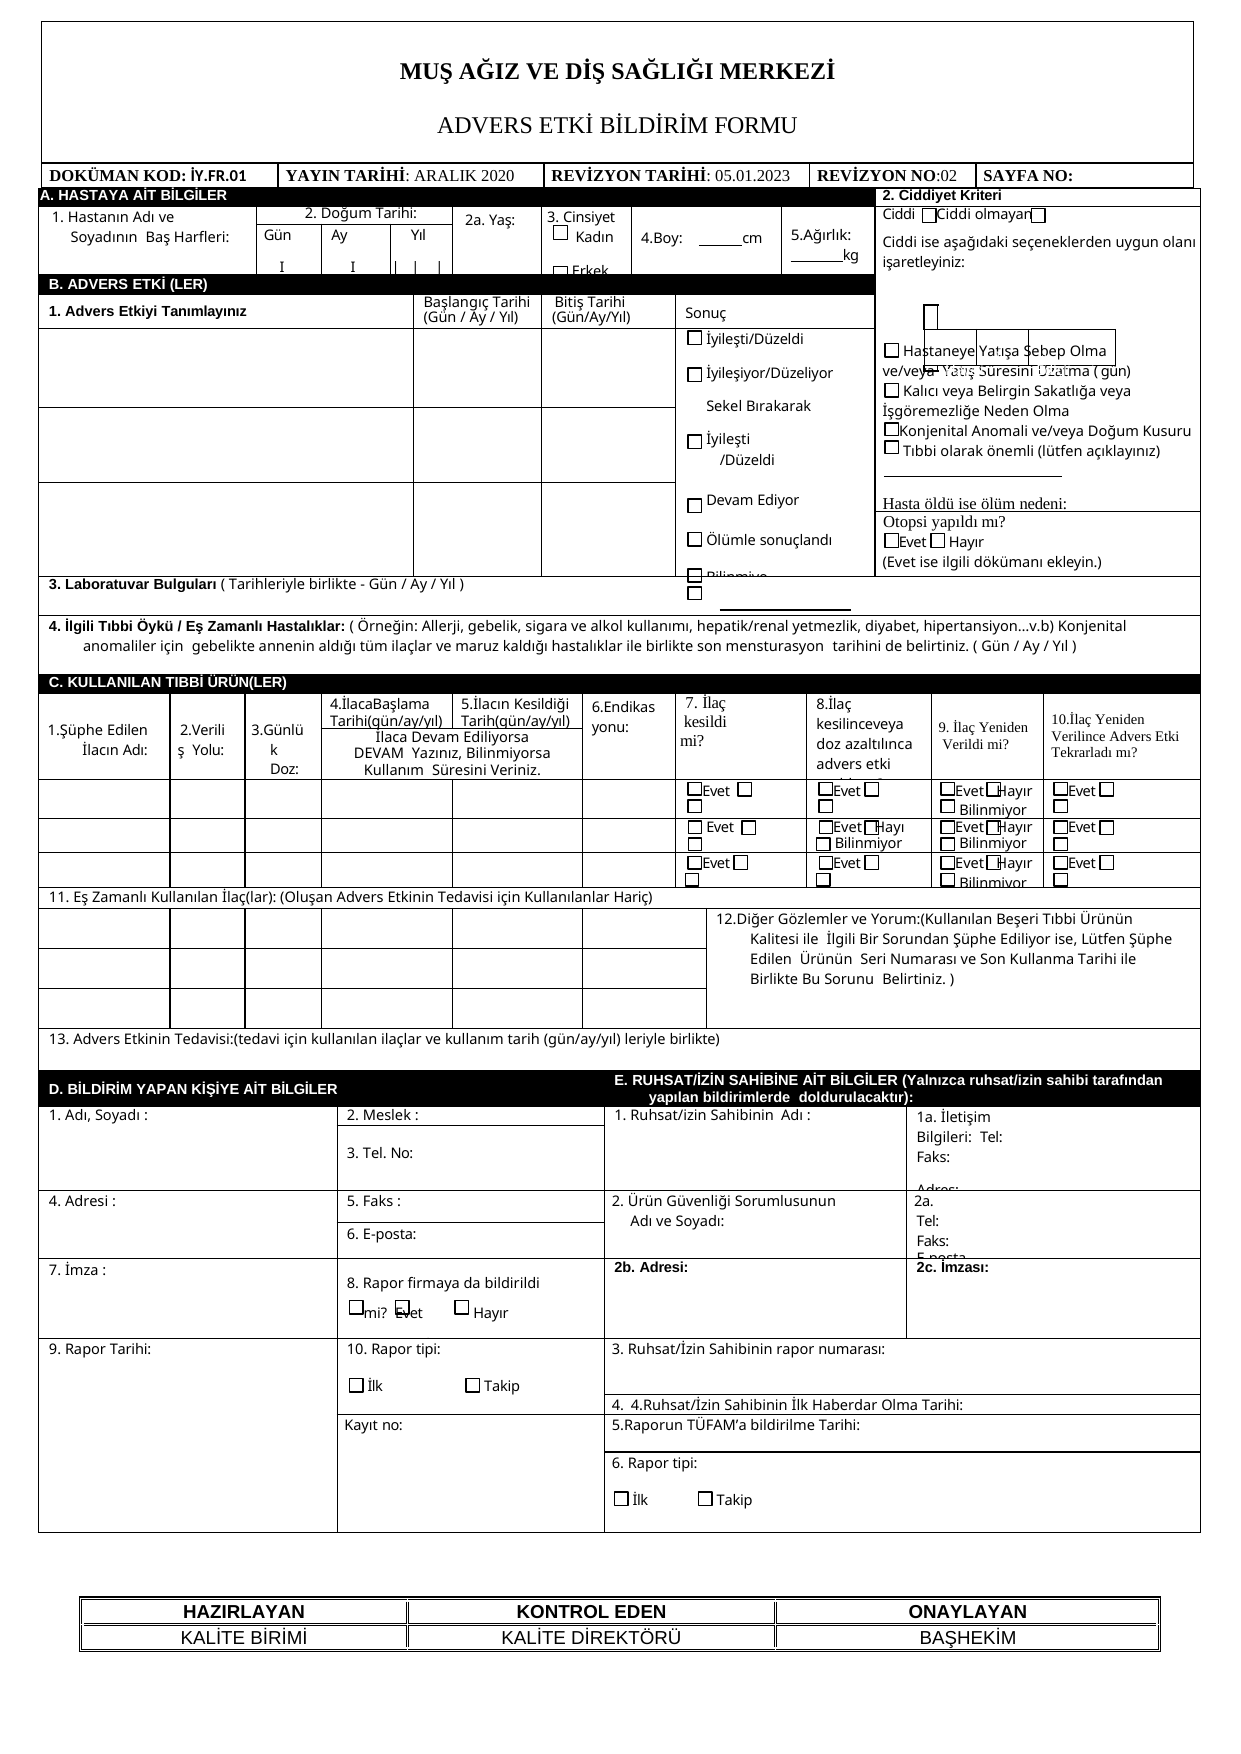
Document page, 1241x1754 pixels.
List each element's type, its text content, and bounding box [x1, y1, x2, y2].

table_cell Evet Hayır Bilinmiyor [1044, 780, 1200, 818]
table_cell 5.Ağırlık: kg [782, 207, 874, 274]
table_cell [453, 989, 582, 1027]
table_cell 4. 4.Ruhsat/İzin Sahibinin İlk Haberdar Olma Tarihi: [605, 1395, 1200, 1414]
table_cell Başlangıç Tarihi (Gün / Ay / Yıl) [414, 295, 541, 328]
table_cell 5.Raporun TÜFAM’a bildirilme Tarihi: [605, 1415, 1200, 1451]
table_cell 2a. Yaş: [453, 207, 541, 274]
table_cell [39, 483, 413, 576]
table_cell 1. Advers Etkiyi Tanımlayınız [39, 295, 413, 328]
table_cell 1. Adı, Soyadı : [39, 1107, 337, 1190]
table_cell 2c. İmzası: [907, 1259, 1200, 1338]
table_cell Evet Hayır Bilinmiyor [932, 853, 1043, 887]
table_cell [171, 853, 244, 887]
table_cell [322, 949, 452, 987]
table_cell [39, 329, 413, 407]
table_cell [171, 989, 244, 1027]
table_cell [39, 989, 169, 1027]
table_cell Otopsi yapıldı mı? Evet Hayır (Evet ise ilgili dökümanı ekleyin.) [876, 512, 1200, 576]
table_cell İlaca Devam Ediliyorsa DEVAM Yazınız, Bilinmiyorsa Kullanım Süresini Veriniz. [322, 729, 582, 779]
table_cell Evet Hayır Bilinmiyor [807, 853, 931, 887]
table_cell [453, 909, 582, 948]
table_cell [453, 949, 582, 987]
table_cell [171, 949, 244, 987]
table_cell Evet Hayır Bilinmiyor [807, 780, 931, 818]
table_header 2. Ciddiyet Kriteri [876, 189, 1200, 206]
table_cell [453, 853, 582, 887]
table_cell 3.Günlük Doz: [246, 694, 321, 779]
table_cell Yıl | | | [391, 225, 452, 274]
table_cell 3. Laboratuvar Bulguları ( Tarihleriyle birlikte - Gün / Ay / Yıl ) [39, 577, 1200, 615]
table_cell [414, 408, 541, 482]
table_cell 2a. Tel: Faks: E-posta. [907, 1191, 1200, 1258]
table_cell [322, 989, 452, 1027]
table_cell [542, 408, 675, 482]
table_cell Bitiş Tarihi (Gün/Ay/Yıl) [542, 295, 675, 328]
table_cell [39, 909, 169, 948]
table_header A. HASTAYA AİT BİLGİLER [39, 189, 874, 206]
table_header REVİZYON NO:02 [810, 164, 975, 187]
table_cell 3. Ruhsat/İzin Sahibinin rapor numarası: [605, 1339, 1200, 1394]
table_cell 5.İlacın Kesildiği Tarih(gün/ay/yıl) [453, 694, 582, 728]
table_cell Ay I [322, 225, 390, 274]
table_cell Evet Hayır Bilinmiyor [1044, 819, 1200, 852]
table_cell [39, 949, 169, 987]
table_header MUŞ AĞIZ VE DİŞ SAĞLIĞI MERKEZİ ADVERS ETKİ BİLDİRİM FORMU [42, 22, 1193, 162]
table_cell E. RUHSAT/İZİN SAHİBİNE AİT BİLGİLER (Yalnızca ruhsat/izin sahibi tarafından yapılan bildirimlerde doldurulacaktır): [605, 1071, 1200, 1106]
table_cell Gün I [257, 225, 321, 274]
table_cell Evet Hayı Bilinmiyor [807, 819, 931, 852]
table_cell 6. E-posta: [338, 1223, 604, 1258]
table_cell 6. Rapor tipi: İlk Takip [605, 1453, 1200, 1532]
table_cell [453, 780, 582, 818]
table_cell 4. İlgili Tıbbi Öykü / Eş Zamanlı Hastalıklar: ( Örneğin: Allerji, gebelik, sigara ve alkol kullanımı, hepatik/renal yetmezlik, diyabet, hipertansiyon…v.b) Konjenital anomaliler için gebelikte annenin aldığı tüm ilaçlar ve maruz kaldığı hastalıklar ile birlikte son mensturasyon tarihini de belirtiniz. ( Gün / Ay / Yıl ) [39, 616, 1200, 674]
table_cell [453, 819, 582, 852]
table_cell [583, 819, 675, 852]
table_cell [39, 408, 413, 482]
table_cell 1. Ruhsat/izin Sahibinin Adı : [605, 1107, 906, 1190]
table_cell 10.İlaç Yeniden Verilince Advers Etki Tekrarladı mı? [1044, 694, 1200, 779]
table_cell [246, 949, 321, 987]
table_cell 8. Rapor firmaya da bildirildi mi? Evet Hayır Bilinmiyor [338, 1259, 604, 1338]
table_cell C. KULLANILAN TIBBİ ÜRÜN(LER) [39, 674, 1200, 693]
table_cell [246, 853, 321, 887]
table_cell 9. Rapor Tarihi: [39, 1339, 337, 1532]
table_cell 4. Adresi : [39, 1191, 337, 1258]
table_cell [583, 853, 675, 887]
table_cell [322, 819, 452, 852]
table_cell 1.Şüphe Edilen İlacın Adı: [39, 694, 169, 779]
table_cell 2. Ürün Güvenliği Sorumlusunun Adı ve Soyadı: [605, 1191, 906, 1258]
table_cell 2. Meslek : [338, 1107, 604, 1125]
table_cell 11. Eş Zamanlı Kullanılan İlaç(lar): (Oluşan Advers Etkinin Tedavisi için Kullanılanlar Hariç) [39, 888, 1200, 908]
table_cell 3. Tel. No: [338, 1126, 604, 1190]
table_cell [246, 909, 321, 948]
table_header SAYFA NO: [977, 164, 1193, 187]
table_cell 2. Doğum Tarihi: [257, 207, 452, 223]
table_cell [322, 853, 452, 887]
table_cell [542, 483, 675, 576]
table_cell 2b. Adresi: [605, 1259, 906, 1338]
table_cell 5. Faks : [338, 1191, 604, 1222]
table_cell Evet Hayır Bilinmiyor [676, 819, 806, 852]
table_cell [542, 329, 675, 407]
table_cell 13. Advers Etkinin Tedavisi:(tedavi için kullanılan ilaçlar ve kullanım tarih (gün/ay/yıl) leriyle birlikte) [39, 1029, 1200, 1070]
table_cell [583, 909, 706, 948]
table_cell Evet Hayır Bilinmiyor [676, 853, 806, 887]
table_cell 12.Diğer Gözlemler ve Yorum:(Kullanılan Beşeri Tıbbi Ürünün Kalitesi ile İlgili Bir Sorundan Şüphe Ediliyor ise, Lütfen Şüphe Edilen Ürünün Seri Numarası ve Son Kullanma Tarihi ile Birlikte Bu Sorunu Belirtiniz. ) [707, 909, 1200, 1027]
table_cell [246, 819, 321, 852]
table_cell Evet Hayır Bilinmiyor [1044, 853, 1200, 887]
table_cell 3. Cinsiyet Kadın Erkek [542, 207, 631, 274]
table_cell [171, 780, 244, 818]
table_cell [583, 780, 675, 818]
table_header REVİZYON TARİHİ: 05.01.2023 [545, 164, 809, 187]
table_cell Kayıt no: [338, 1415, 604, 1532]
table_cell [322, 780, 452, 818]
table_cell 4.İlacaBaşlama Tarihi(gün/ay/yıl) [322, 694, 452, 728]
table_cell İyileşti/Düzeldi İyileşiyor/Düzeliyor Sekel Bırakarak İyileşti /Düzeldi Devam Ediyor Ölümle sonuçlandı Bilinmiyor Diğer [676, 329, 874, 576]
table_cell 1a. İletişim Bilgileri: Tel: Faks: Adres: [907, 1107, 1200, 1190]
table_cell [583, 949, 706, 987]
table_cell Sonuç [676, 295, 874, 328]
table_cell D. BİLDİRİM YAPAN KİŞİYE AİT BİLGİLER [39, 1071, 604, 1106]
table_cell Evet Hayır Bilinmiyor [932, 819, 1043, 852]
table_cell 9. İlaç Yeniden Verildi mi? [932, 694, 1043, 779]
table_cell [414, 329, 541, 407]
table_cell Ciddi Ciddi olmayan Ciddi ise aşağıdaki seçeneklerden uygun olanı işaretleyiniz: Hastaneye Yatışa Sebep Olma ve/veya Yatış Süresini Uzatma ( gün) Kalıcı veya Belirgin Sakatlığa veya İşgöremezliğe Neden Olma Konjenital Anomali ve/veya Doğum Kusuru Tıbbi olarak önemli (lütfen açıklayınız) Hasta öldü ise ölüm nedeni: [876, 207, 1200, 511]
table_header DOKÜMAN KOD: İY.FR.01 [42, 164, 277, 187]
table_cell 7. İmza : [39, 1259, 337, 1338]
table_cell 6.Endikas yonu: [583, 694, 675, 779]
table_cell [171, 819, 244, 852]
table_cell [39, 780, 169, 818]
table_cell Evet Hayır Bilinmiyor [932, 780, 1043, 818]
table_cell [414, 483, 541, 576]
table_cell [246, 989, 321, 1027]
table_cell [322, 909, 452, 948]
table_cell [246, 780, 321, 818]
table_cell 7. İlaç kesildi mi? [676, 694, 806, 779]
table_cell 2.Veriliş Yolu: [171, 694, 244, 779]
table_cell [39, 853, 169, 887]
table_cell [171, 909, 244, 948]
table_cell 1. Hastanın Adı ve Soyadının Baş Harfleri: [39, 207, 256, 274]
table_header YAYIN TARİHİ: ARALIK 2020 [279, 164, 543, 187]
table_cell 8.İlaç kesilinceveya doz azaltılınca advers etki azaldı mı? [807, 694, 931, 779]
table_cell 10. Rapor tipi: İlk Takip [338, 1339, 604, 1414]
table_cell [39, 819, 169, 852]
table_cell B. ADVERS ETKİ (LER) [39, 275, 874, 294]
table_cell [583, 989, 706, 1027]
table_cell Evet Hayır Bilinmiyor [676, 780, 806, 818]
table_cell 4.Boy: cm [632, 207, 781, 274]
